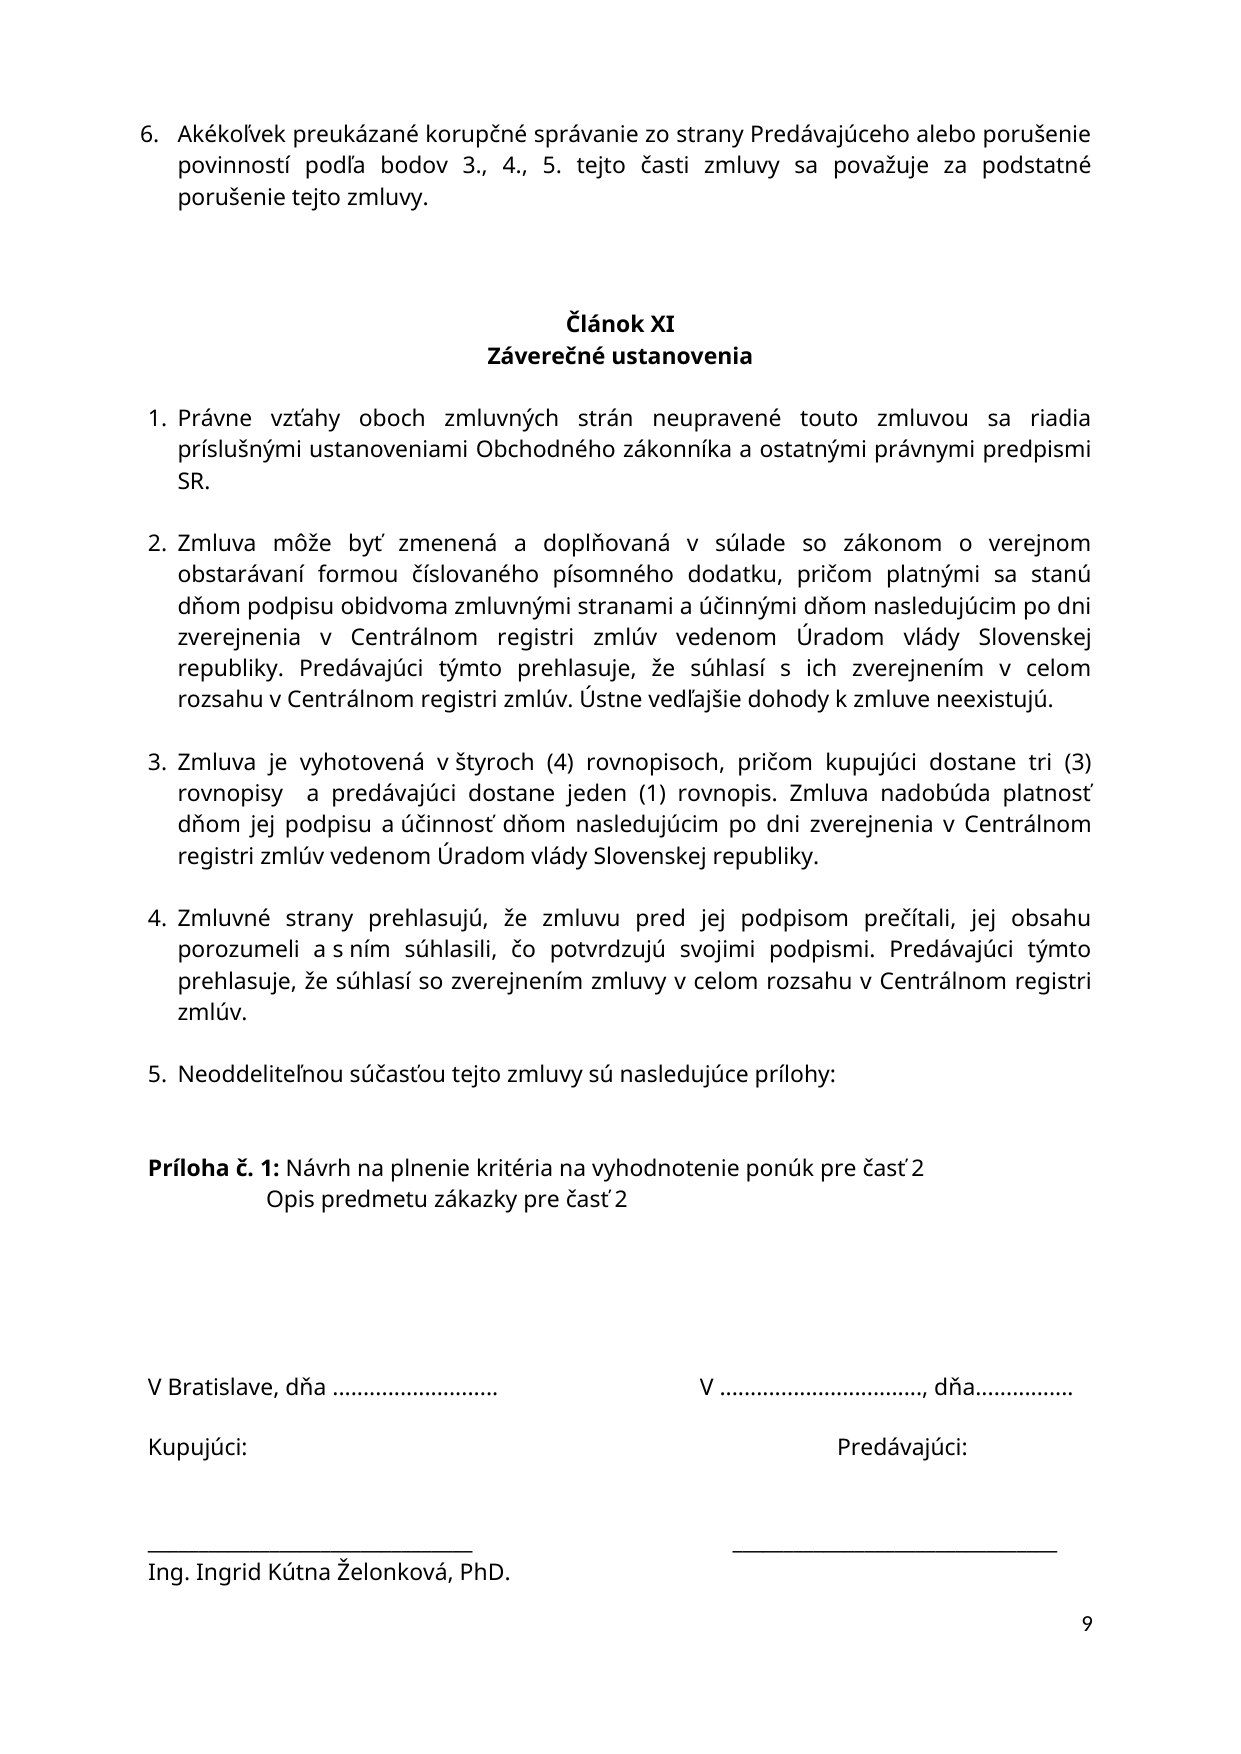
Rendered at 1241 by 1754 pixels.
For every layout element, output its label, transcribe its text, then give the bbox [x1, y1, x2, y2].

text Článok XI [148, 308, 1092, 340]
list Zmluva môže byť zmenená a doplňovaná v súlade so zákonom o verejnom obstarávaní formou číslovaného písomného dodatku, pričom platnými sa stanú dňom podpisu obidvoma zmluvnými stranami a účinnými dňom nasledujúcim po dni zverejnenia v Centrálnom registri zmlúv vedenom Úradom vlády Slovenskej republiky. Predávajúci týmto prehlasuje, že súhlasí s ich zverejnením v celom rozsahu v Centrálnom registri zmlúv. Ústne vedľajšie dohody k zmluve neexistujú. [148, 527, 1092, 715]
list Právne vzťahy oboch zmluvných strán neupravené touto zmluvou sa riadia príslušnými ustanoveniami Obchodného zákonníka a ostatnými právnymi predpismi SR. [148, 402, 1092, 496]
text V Bratislave, dňa ........................... V ................................., dňa................ [148, 1371, 1092, 1402]
text ________________________________ ________________________________ [148, 1525, 1092, 1556]
list Neoddeliteľnou súčasťou tejto zmluvy sú nasledujúce prílohy: [148, 1058, 1092, 1090]
text Ing. Ingrid Kútna Želonková, PhD. [148, 1556, 1092, 1587]
list Zmluvné strany prehlasujú, že zmluvu pred jej podpisom prečítali, jej obsahu porozumeli a s ním súhlasili, čo potvrdzujú svojimi podpismi. Predávajúci týmto prehlasuje, že súhlasí so zverejnením zmluvy v celom rozsahu v Centrálnom registri zmlúv. [148, 902, 1092, 1027]
text Opis predmetu zákazky pre časť 2 [148, 1183, 1092, 1215]
text Príloha č. 1: Návrh na plnenie kritéria na vyhodnotenie ponúk pre časť 2 [148, 1152, 1092, 1183]
list Zmluva je vyhotovená v štyroch (4) rovnopisoch, pričom kupujúci dostane tri (3) rovnopisy a predávajúci dostane jeden (1) rovnopis. Zmluva nadobúda platnosť dňom jej podpisu a účinnosť dňom nasledujúcim po dni zverejnenia v Centrálnom registri zmlúv vedenom Úradom vlády Slovenskej republiky. [148, 746, 1092, 871]
text Kupujúci: Predávajúci: [148, 1431, 1092, 1462]
list Akékoľvek preukázané korupčné správanie zo strany Predávajúceho alebo porušenie povinností podľa bodov 3., 4., 5. tejto časti zmluvy sa považuje za podstatné porušenie tejto zmluvy. [140, 118, 1092, 212]
text Záverečné ustanovenia [148, 340, 1092, 371]
